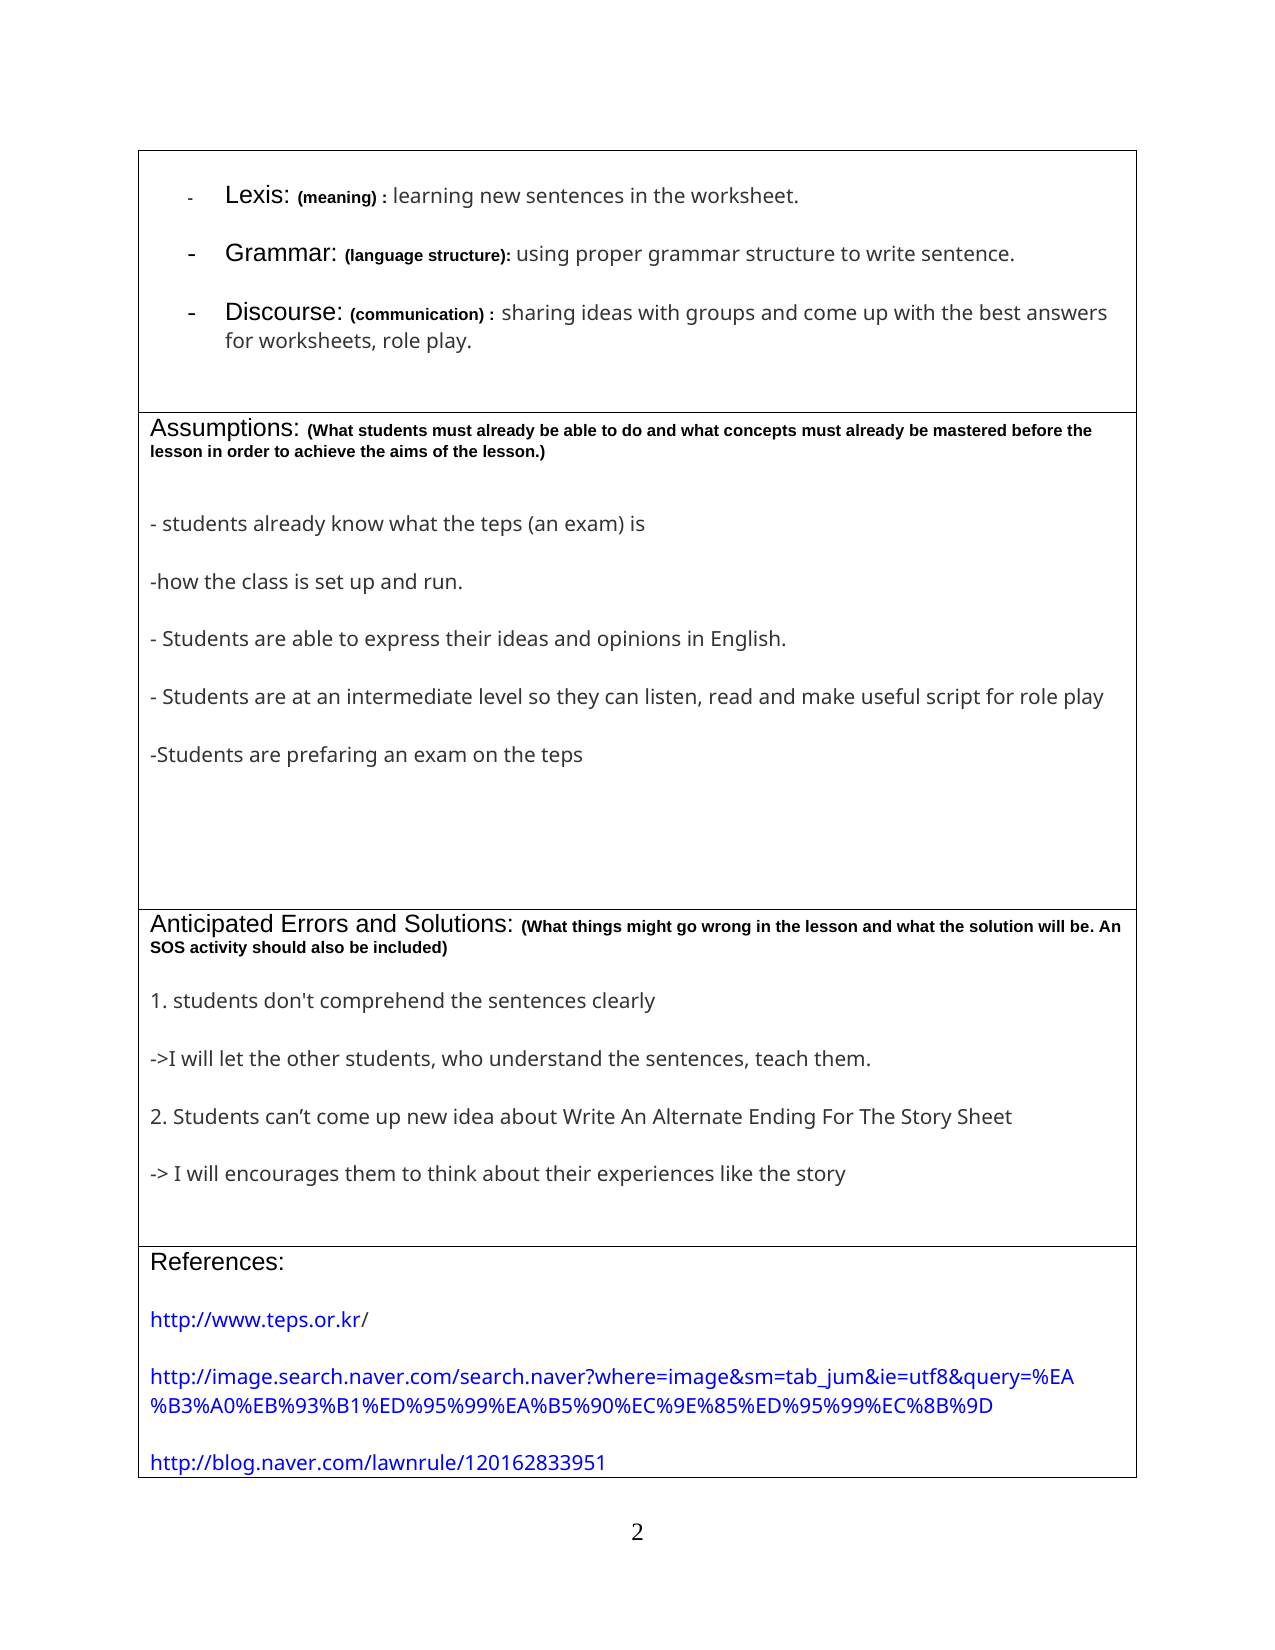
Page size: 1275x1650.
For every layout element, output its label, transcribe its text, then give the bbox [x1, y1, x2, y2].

table_cell Anticipated Errors and Solutions: (What things might go wrong in the lesson and what the solution will be. An SOS activity should also be included) 1. students don't comprehend the sentences clearly ->I will let the other students, who understand the sentences, teach them. 2. Students can’t come up new idea about Write An Alternate Ending For The Story Sheet -> I will encourages them to think about their experiences like the story [139, 910, 1136, 1246]
table_cell References: http://www.teps.or.kr/ http://image.search.naver.com/search.naver?where=image&sm=tab_jum&ie=utf8&query=%EA%B3%A0%EB%93%B1%ED%95%99%EA%B5%90%EC%9E%85%ED%95%99%EC%8B%9D http://blog.naver.com/lawnrule/120162833951 [139, 1247, 1136, 1477]
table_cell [139, 151, 1136, 412]
table_cell Assumptions: (What students must already be able to do and what concepts must already be mastered before the lesson in order to achieve the aims of the lesson.) - students already know what the teps (an exam) is -how the class is set up and run. - Students are able to express their ideas and opinions in English. - Students are at an intermediate level so they can listen, read and make useful script for role play -Students are prefaring an exam on the teps [139, 413, 1136, 908]
